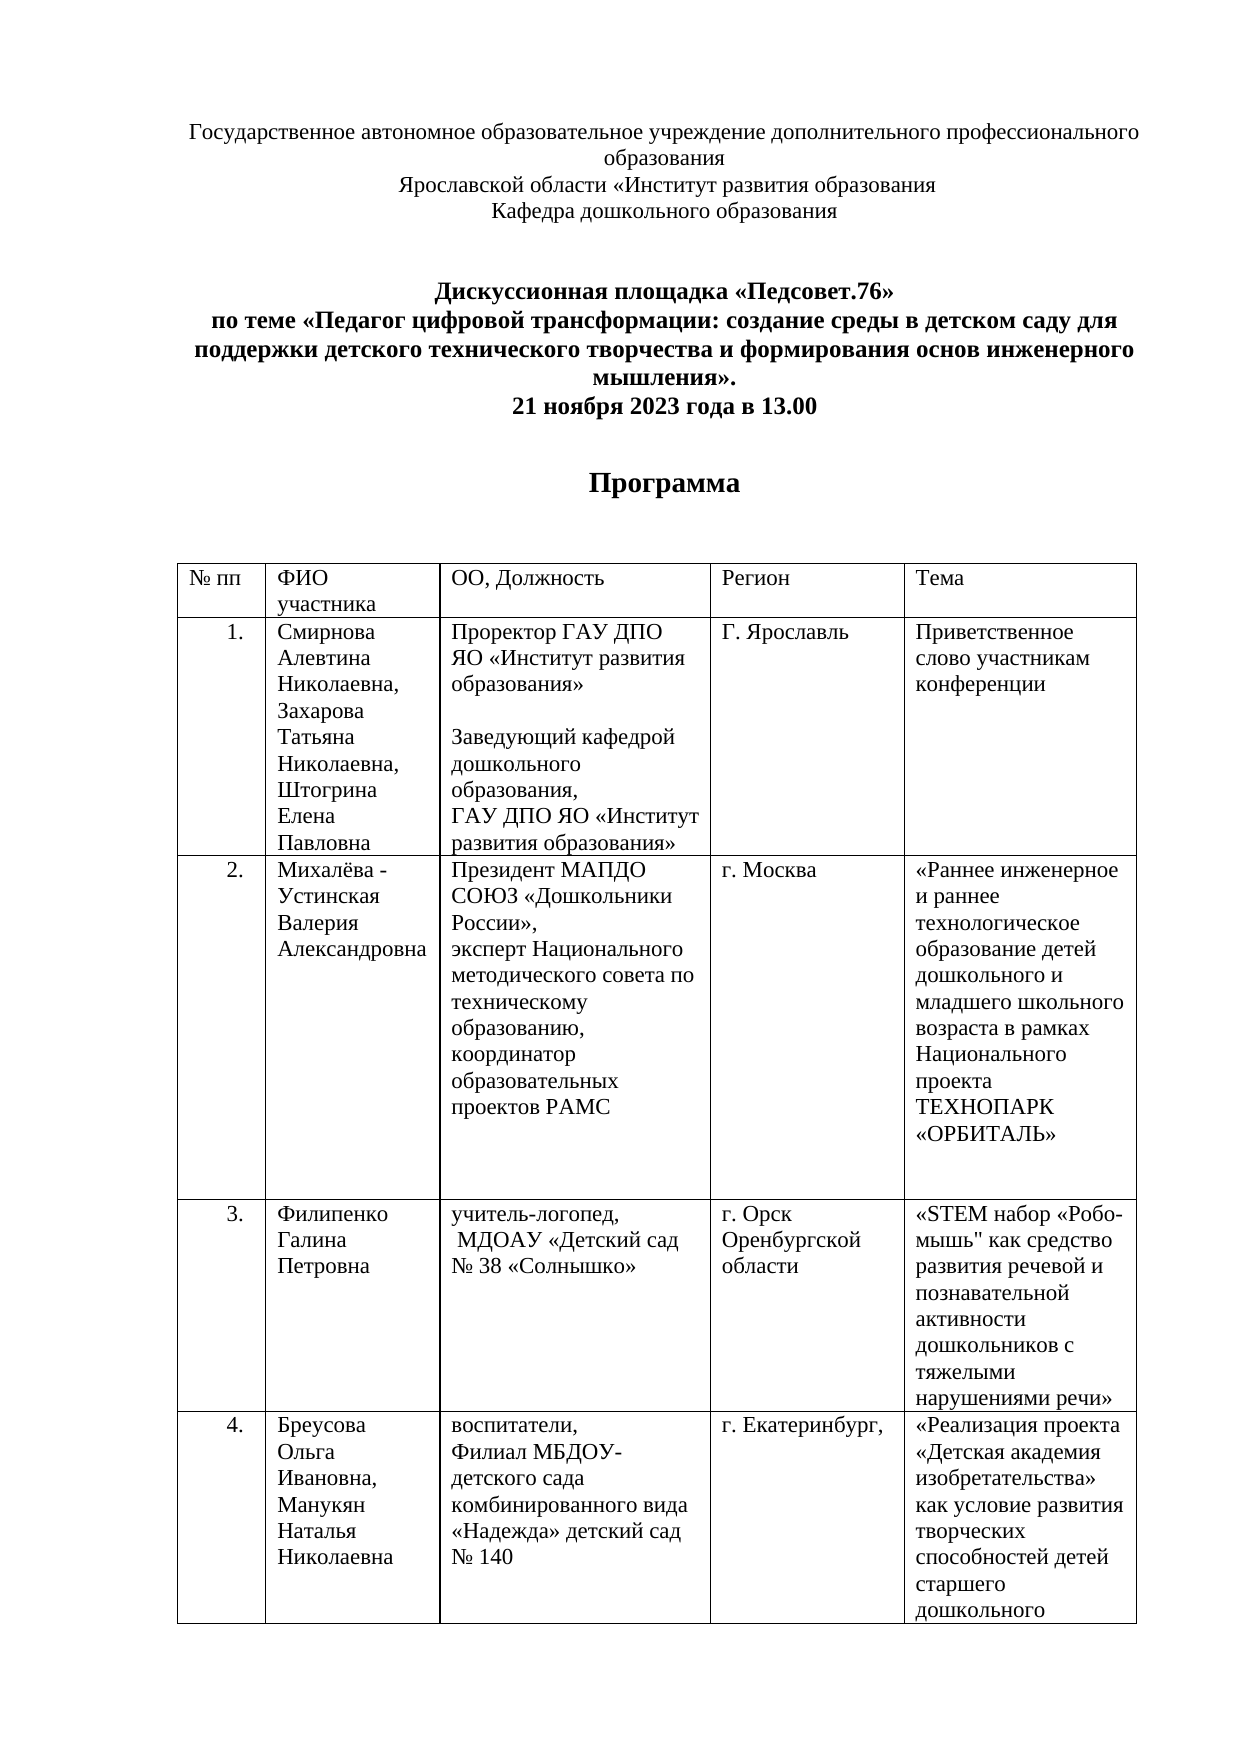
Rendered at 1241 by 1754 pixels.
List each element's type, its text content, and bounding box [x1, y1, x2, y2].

table_cell г. Екатеринбург, [711, 1412, 904, 1622]
table_cell учитель-логопед, МДОАУ «Детский сад № 38 «Солнышко» [441, 1200, 710, 1411]
text Дискуссионная площадка «Педсовет.76» [177, 276, 1152, 305]
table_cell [441, 1412, 710, 1622]
table_cell г. Москва [711, 856, 904, 1199]
table_cell [178, 1412, 265, 1622]
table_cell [266, 1412, 439, 1622]
table_cell [178, 1200, 265, 1411]
table_cell Михалёва - Устинская Валерия Александровна [266, 856, 439, 1199]
text 21 ноября 2023 года в 13.00 [177, 391, 1152, 420]
text Программа [177, 465, 1152, 499]
table_cell «Раннее инженерное и раннее технологическое образование детей дошкольного и младшего школьного возраста в рамках Национального проекта ТЕХНОПАРК «ОРБИТАЛЬ» [905, 856, 1136, 1199]
table_cell Филипенко Галина Петровна [266, 1200, 439, 1411]
text по теме «Педагог цифровой трансформации: создание среды в детском саду для поддержки детского технического творчества и формирования основ инженерного мышления». [177, 305, 1152, 391]
text Государственное автономное образовательное учреждение дополнительного профессионального образования [177, 118, 1152, 171]
table_header Тема [905, 564, 1136, 617]
table_cell [178, 856, 265, 1199]
table_header № пп [178, 564, 265, 617]
table_cell Смирнова Алевтина Николаевна, Захарова Татьяна Николаевна, Штогрина Елена Павловна [266, 618, 439, 855]
table_cell [178, 618, 265, 855]
text Ярославской области «Институт развития образования [177, 171, 1152, 197]
table_cell Приветственное слово участникам конференции [905, 618, 1136, 855]
table_cell Проректор ГАУ ДПО ЯО «Институт развития образования» Заведующий кафедрой дошкольного образования, ГАУ ДПО ЯО «Институт развития образования» [441, 618, 710, 855]
table_header ФИО участника [266, 564, 439, 617]
text Кафедра дошкольного образования [177, 197, 1152, 223]
table_cell Президент МАПДО СОЮЗ «Дошкольники России», эксперт Национального методического совета по техническому образованию, координатор образовательных проектов РАМС [441, 856, 710, 1199]
table_cell г. Орск Оренбургской области [711, 1200, 904, 1411]
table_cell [905, 1412, 1136, 1622]
table_header ОО, Должность [441, 564, 710, 617]
table_header Регион [711, 564, 904, 617]
table_cell «STEM набор «Робо-мышь" как средство развития речевой и познавательной активности дошкольников с тяжелыми нарушениями речи» [905, 1200, 1136, 1411]
table_cell Г. Ярославль [711, 618, 904, 855]
